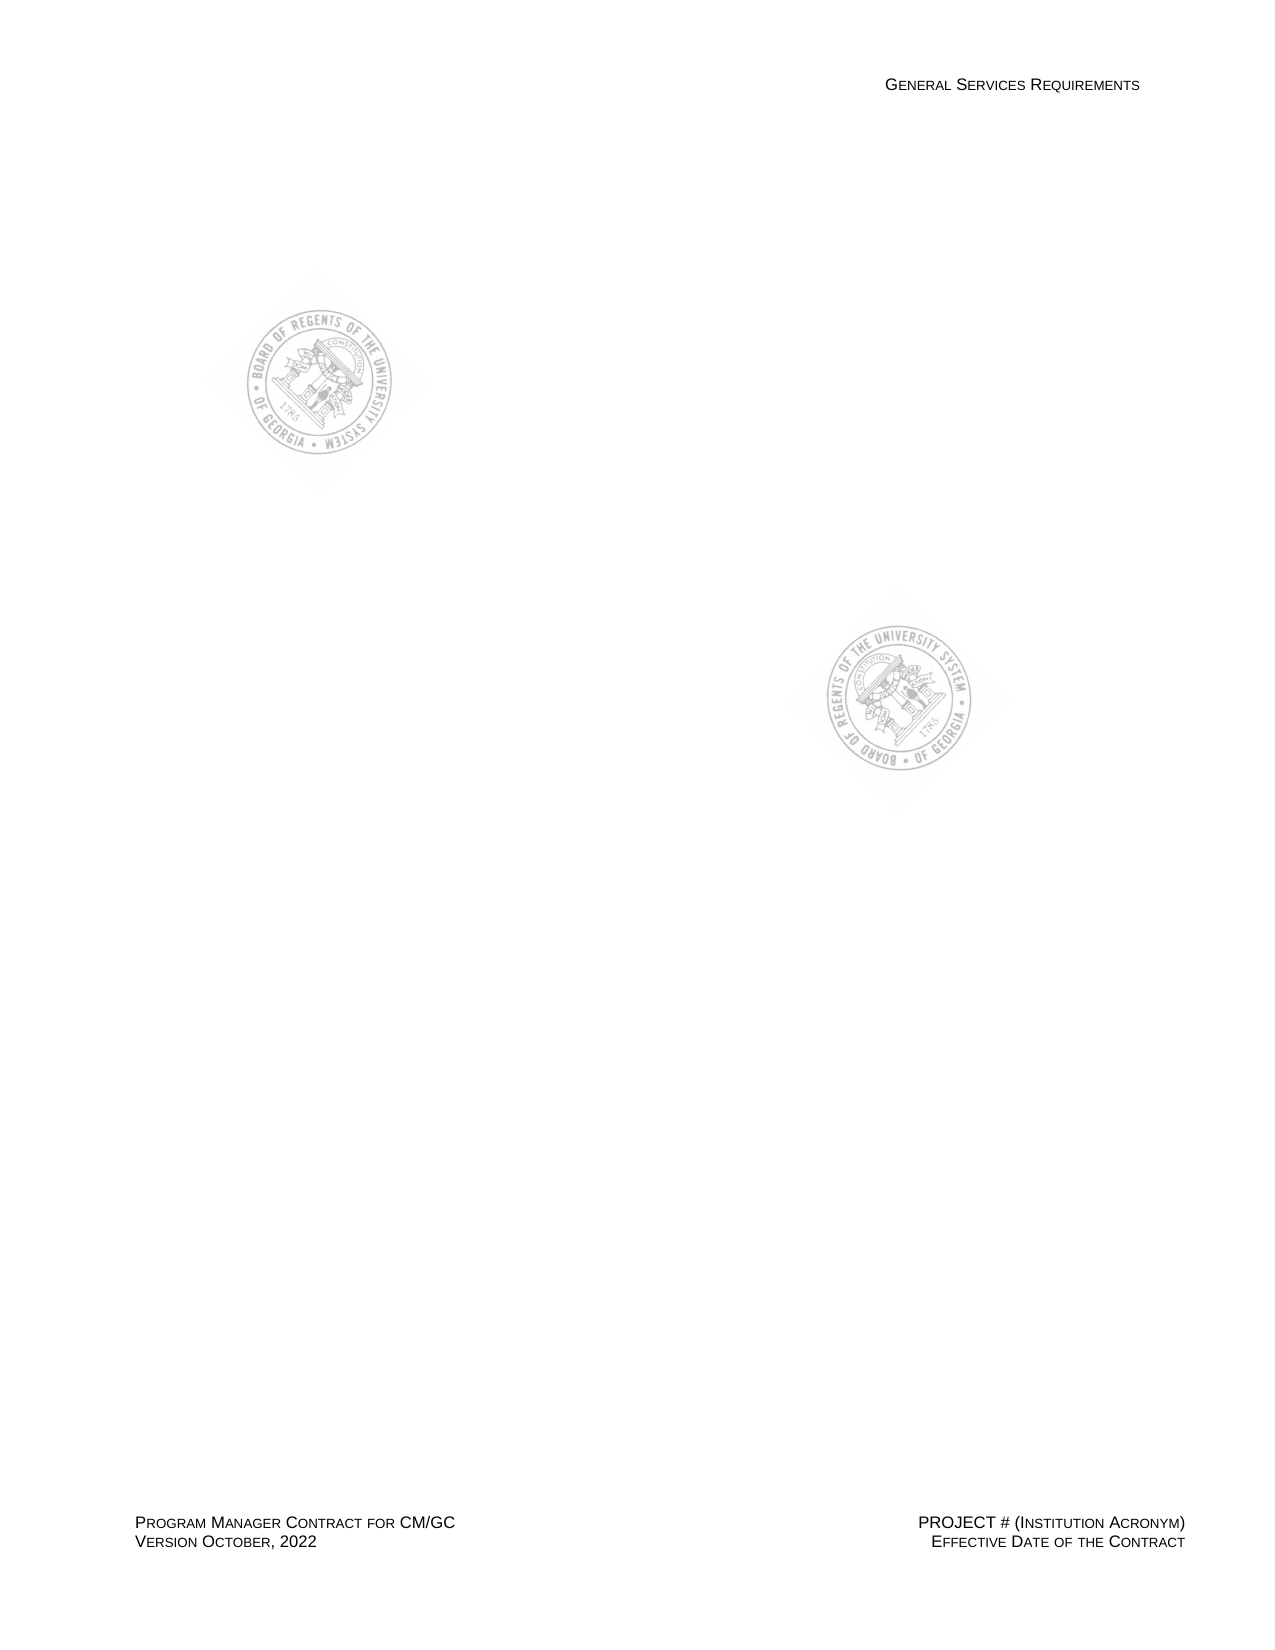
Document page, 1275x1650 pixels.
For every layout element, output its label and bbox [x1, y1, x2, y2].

picture [199, 263, 435, 499]
picture [780, 582, 1016, 818]
